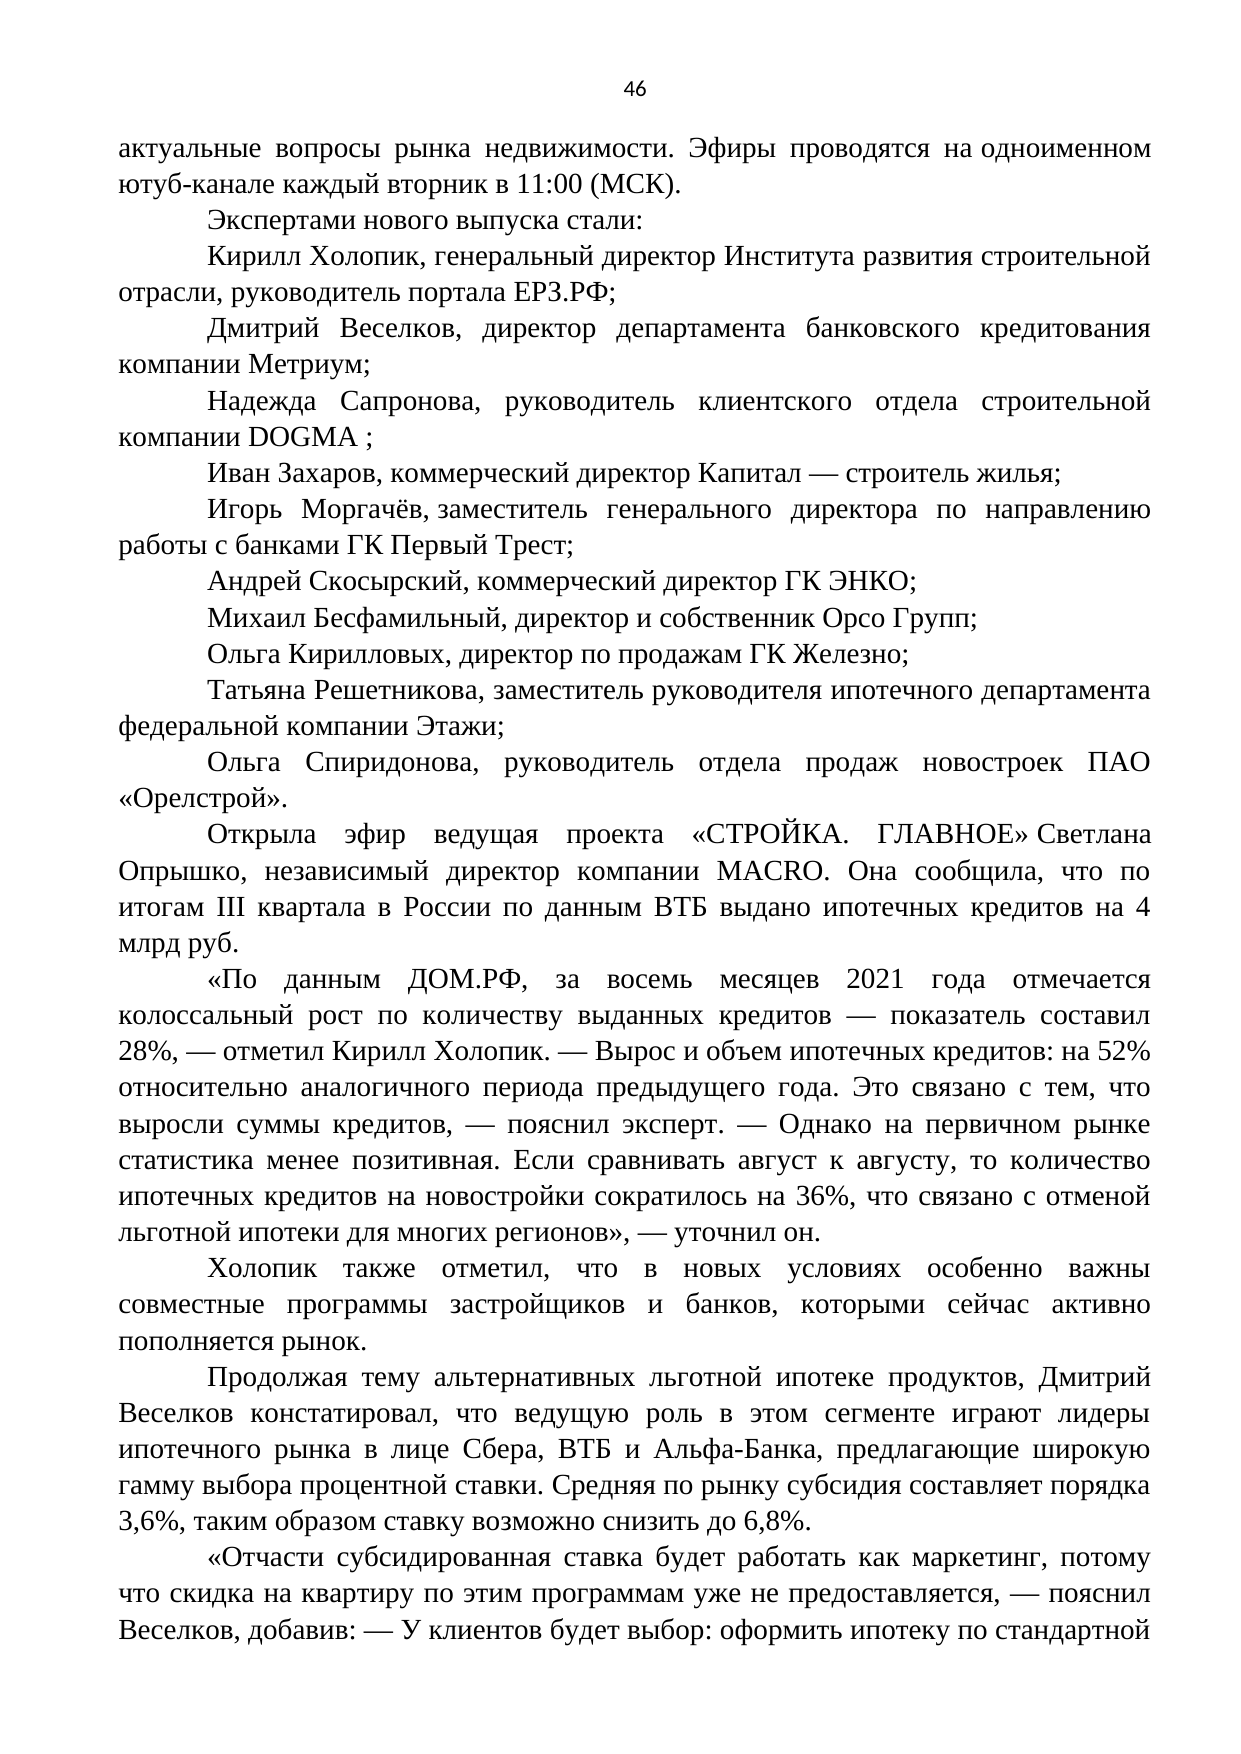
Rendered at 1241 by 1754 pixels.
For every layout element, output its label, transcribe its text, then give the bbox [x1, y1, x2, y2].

text Михаил Бесфамильный, директор и собственник Орсо Групп; [118, 600, 1152, 633]
text Иван Захаров, коммерческий директор Капитал — строитель жилья; [118, 455, 1152, 489]
text Кирилл Холопик, генеральный директор Института развития строительной отрасли, руководитель портала ЕРЗ.РФ; [118, 238, 1152, 308]
text Продолжая тему альтернативных льготной ипотеке продуктов, Дмитрий Веселков констатировал, что ведущую роль в этом сегменте играют лидеры ипотечного рынка в лице Сбера, ВТБ и Альфа-Банка, предлагающие широкую гамму выбора процентной ставки. Средняя по рынку субсидия составляет порядка 3,6%, таким образом ставку возможно снизить до 6,8%. [118, 1359, 1152, 1537]
text Надежда Сапронова, руководитель клиентского отдела строительной компании DOGMA ; [118, 383, 1152, 452]
text Экспертами нового выпуска стали: [118, 202, 1152, 236]
text Дмитрий Веселков, директор департамента банковского кредитования компании Метриум; [118, 311, 1152, 380]
text Игорь Моргачёв, заместитель генерального директора по направлению работы с банками ГК Первый Трест; [118, 491, 1152, 561]
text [118, 1539, 1152, 1645]
text Татьяна Решетникова, заместитель руководителя ипотечного департамента федеральной компании Этажи; [118, 672, 1152, 742]
text «По данным ДОМ.РФ, за восемь месяцев 2021 года отмечается колоссальный рост по количеству выданных кредитов — показатель составил 28%, — отметил Кирилл Холопик. — Вырос и объем ипотечных кредитов: на 52% относительно аналогичного периода предыдущего года. Это связано с тем, что выросли суммы кредитов, — пояснил эксперт. — Однако на первичном рынке статистика менее позитивная. Если сравнивать август к августу, то количество ипотечных кредитов на новостройки сократилось на 36%, что связано с отменой льготной ипотеки для многих регионов», — уточнил он. [118, 961, 1152, 1248]
text Андрей Скосырский, коммерческий директор ГК ЭНКО; [118, 563, 1152, 597]
text Холопик также отметил, что в новых условиях особенно важны совместные программы застройщиков и банков, которыми сейчас активно пополняется рынок. [118, 1250, 1152, 1356]
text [118, 130, 1152, 199]
text Ольга Кирилловых, директор по продажам ГК Железно; [118, 636, 1152, 669]
text Открыла эфир ведущая проекта «СТРОЙКА. ГЛАВНОЕ» Светлана Опрышко, независимый директор компании MACRO. Она сообщила, что по итогам III квартала в России по данным ВТБ выдано ипотечных кредитов на 4 млрд руб. [118, 817, 1152, 958]
text Ольга Спиридонова, руководитель отдела продаж новостроек ПАО «Орелстрой». [118, 744, 1152, 814]
